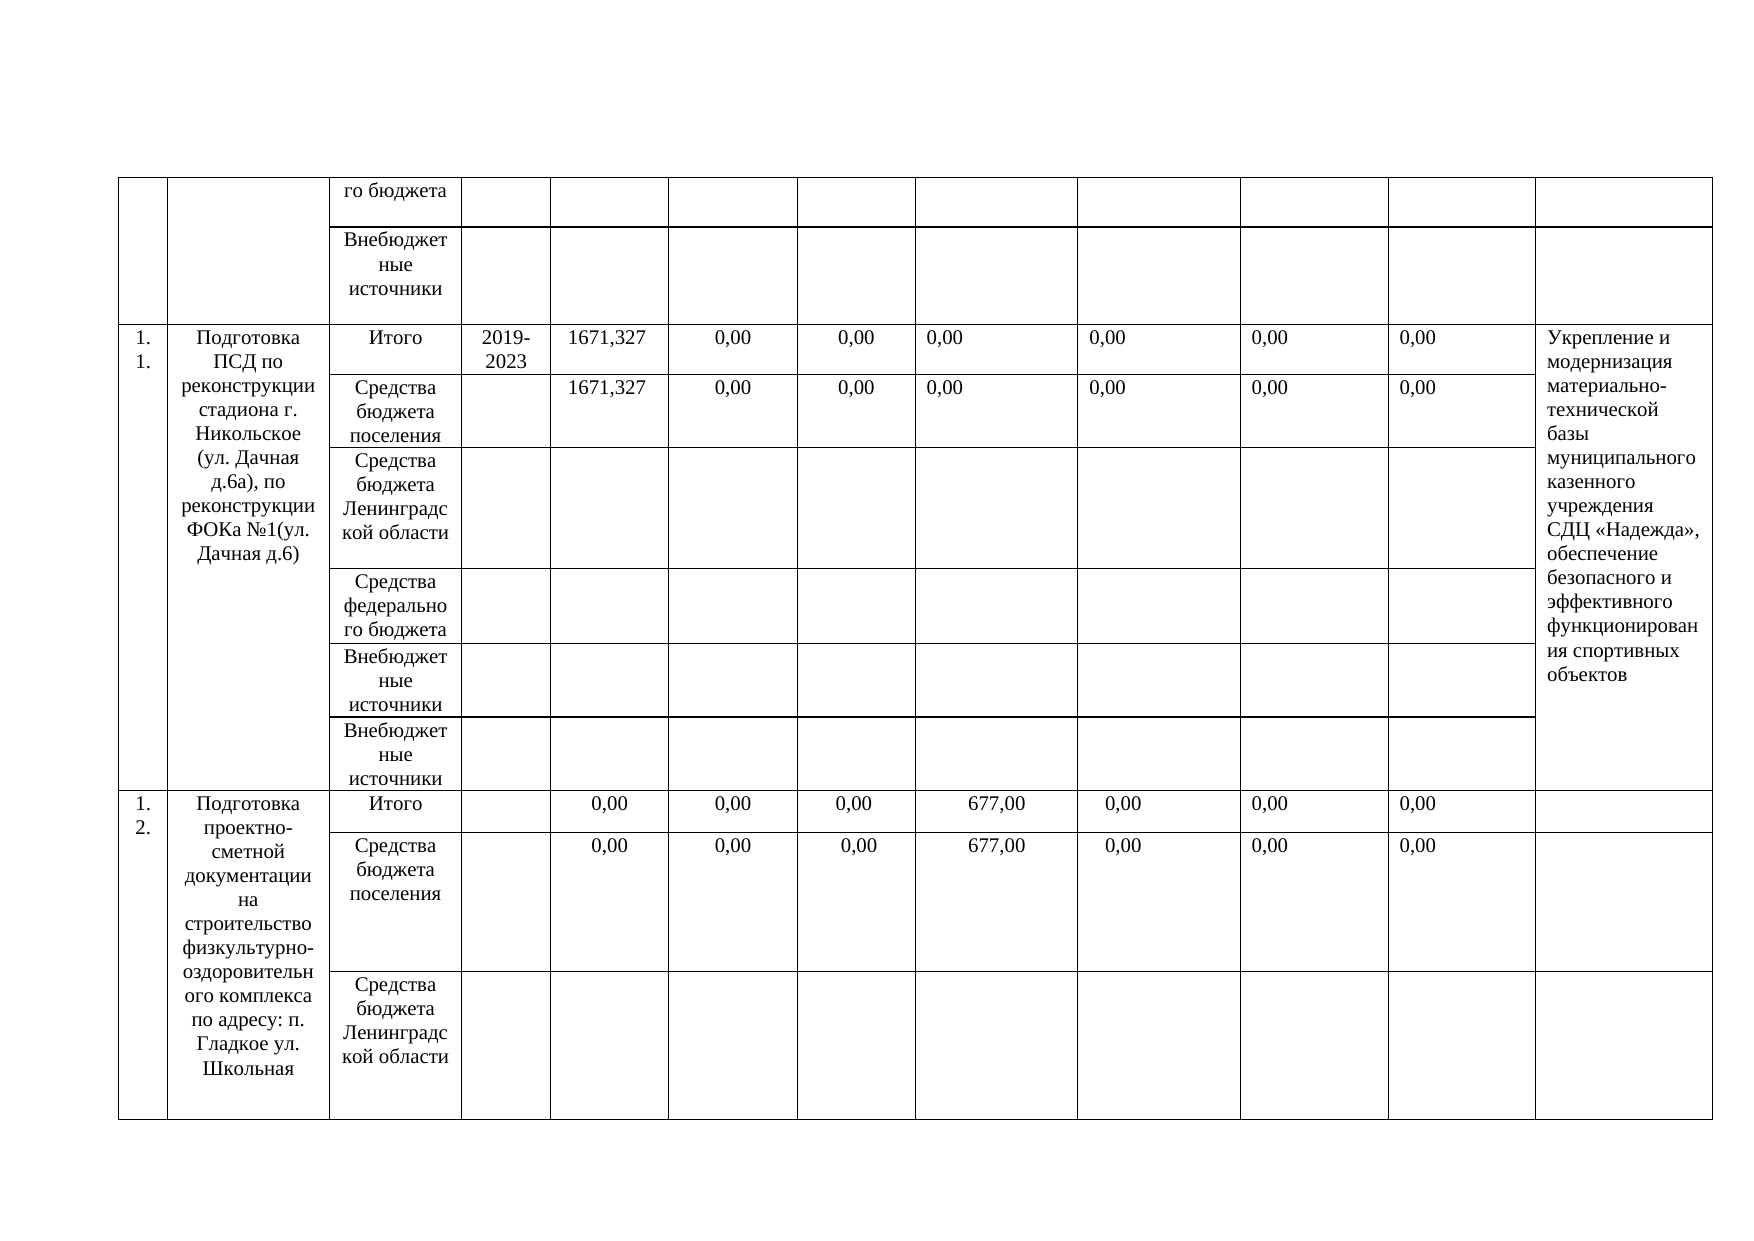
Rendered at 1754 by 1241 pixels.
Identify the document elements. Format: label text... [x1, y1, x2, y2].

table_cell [330, 178, 461, 226]
table_cell [1241, 178, 1388, 226]
table_cell [551, 228, 668, 324]
table_cell [1389, 448, 1535, 568]
table_cell 0,00 [1241, 375, 1388, 447]
table_cell 0,00 [1241, 325, 1388, 374]
table_cell [916, 972, 1077, 1119]
table_cell 0,00 [798, 833, 915, 971]
table_cell [1389, 718, 1535, 790]
table_cell 1671,327 [551, 325, 668, 374]
table_cell [462, 644, 550, 716]
table_cell 0,00 [916, 325, 1077, 374]
table_cell [551, 718, 668, 790]
table_cell 0,00 [1078, 375, 1240, 447]
table_cell [1536, 228, 1712, 324]
table_cell 0,00 [551, 833, 668, 971]
table_cell 1.1. [119, 325, 167, 790]
table_cell [798, 644, 915, 716]
table_cell [462, 791, 550, 832]
table_cell [1241, 228, 1388, 324]
table_cell 0,00 [798, 791, 915, 832]
table_cell 0,00 [1389, 375, 1535, 447]
table_cell [916, 644, 1077, 716]
table_cell [916, 228, 1077, 324]
table_cell [1078, 718, 1240, 790]
table_cell 0,00 [1078, 325, 1240, 374]
table_cell 0,00 [1389, 791, 1535, 832]
table_cell Средства бюджета поселения [330, 833, 461, 971]
table_cell [669, 178, 797, 226]
table_cell 2019-2023 [462, 325, 550, 374]
table_cell [551, 644, 668, 716]
table_cell [1536, 972, 1712, 1119]
table_cell [551, 569, 668, 643]
table_cell [1078, 644, 1240, 716]
table_cell [462, 833, 550, 971]
table_cell [462, 228, 550, 324]
table_cell Внебюджетные источники [330, 228, 461, 324]
table_cell [669, 644, 797, 716]
table_cell [669, 718, 797, 790]
table_cell Внебюджетные источники [330, 718, 461, 790]
table_cell Итого [330, 325, 461, 374]
table_cell 677,00 [916, 791, 1077, 832]
table_cell [1389, 569, 1535, 643]
table_cell 0,00 [551, 791, 668, 832]
table_cell Итого [330, 791, 461, 832]
table_cell [1389, 178, 1535, 226]
table_cell 677,00 [916, 833, 1077, 971]
table_cell [1078, 448, 1240, 568]
table_cell [1389, 228, 1535, 324]
table_cell 0,00 [1241, 791, 1388, 832]
table_cell [1078, 972, 1240, 1119]
table_cell [669, 569, 797, 643]
table_cell [1078, 178, 1240, 226]
table_cell [1536, 791, 1712, 832]
table_cell Подготовка проектно-сметной документации на строительство физкультурно-оздоровительного комплекса по адресу: п. Гладкое ул. Школьная [168, 791, 329, 1119]
table_cell [916, 448, 1077, 568]
table_cell [1241, 718, 1388, 790]
table_cell 0,00 [669, 375, 797, 447]
table_cell 0,00 [1241, 833, 1388, 971]
table_cell [798, 228, 915, 324]
table_cell [462, 569, 550, 643]
table_cell [669, 972, 797, 1119]
table_cell [916, 569, 1077, 643]
table_cell Средства бюджета поселения [330, 375, 461, 447]
table_cell [462, 178, 550, 226]
table_cell [916, 718, 1077, 790]
table_cell Средства федерального бюджета [330, 569, 461, 643]
table_cell [551, 178, 668, 226]
table_cell [551, 972, 668, 1119]
table_cell [1389, 972, 1535, 1119]
table_cell [669, 228, 797, 324]
table_cell [1078, 228, 1240, 324]
table_cell [798, 448, 915, 568]
table_cell [462, 972, 550, 1119]
table_cell [551, 448, 668, 568]
table_cell 0,00 [1078, 833, 1240, 971]
table_cell Укрепление и модернизация материально-технической базы муниципального казенного учреждения СДЦ «Надежда», обеспечение безопасного и эффективного функционирования спортивных объектов [1536, 325, 1712, 790]
table_cell 0,00 [1389, 833, 1535, 971]
table_cell [1241, 644, 1388, 716]
table_cell 1671,327 [551, 375, 668, 447]
table_cell [669, 448, 797, 568]
table_cell [1536, 833, 1712, 971]
table_cell [462, 448, 550, 568]
table_cell [798, 569, 915, 643]
table_cell Внебюджетные источники [330, 644, 461, 716]
table_cell 0,00 [916, 375, 1077, 447]
table_cell 0,00 [798, 325, 915, 374]
table_cell Средства бюджета Ленинградской области [330, 972, 461, 1119]
table_cell [798, 718, 915, 790]
table_cell [798, 972, 915, 1119]
table_cell [1389, 644, 1535, 716]
table_cell [462, 375, 550, 447]
table_cell 0,00 [798, 375, 915, 447]
table_cell Подготовка ПСД по реконструкции стадиона г. Никольское (ул. Дачная д.6а), по реконструкции ФОКа №1(ул. Дачная д.6) [168, 325, 329, 790]
table_cell [462, 718, 550, 790]
table_cell 0,00 [669, 833, 797, 971]
table_cell [798, 178, 915, 226]
table_cell 0,00 [1078, 791, 1240, 832]
table_cell [1078, 569, 1240, 643]
table_cell 1.2. [119, 791, 167, 1119]
table_cell 0,00 [1389, 325, 1535, 374]
table_cell [1241, 972, 1388, 1119]
table_cell [1536, 178, 1712, 226]
table_cell [916, 178, 1077, 226]
table_cell [1241, 569, 1388, 643]
table_cell 0,00 [669, 791, 797, 832]
table_cell [1241, 448, 1388, 568]
table_cell 0,00 [669, 325, 797, 374]
table_cell Средства бюджета Ленинградской области [330, 448, 461, 568]
